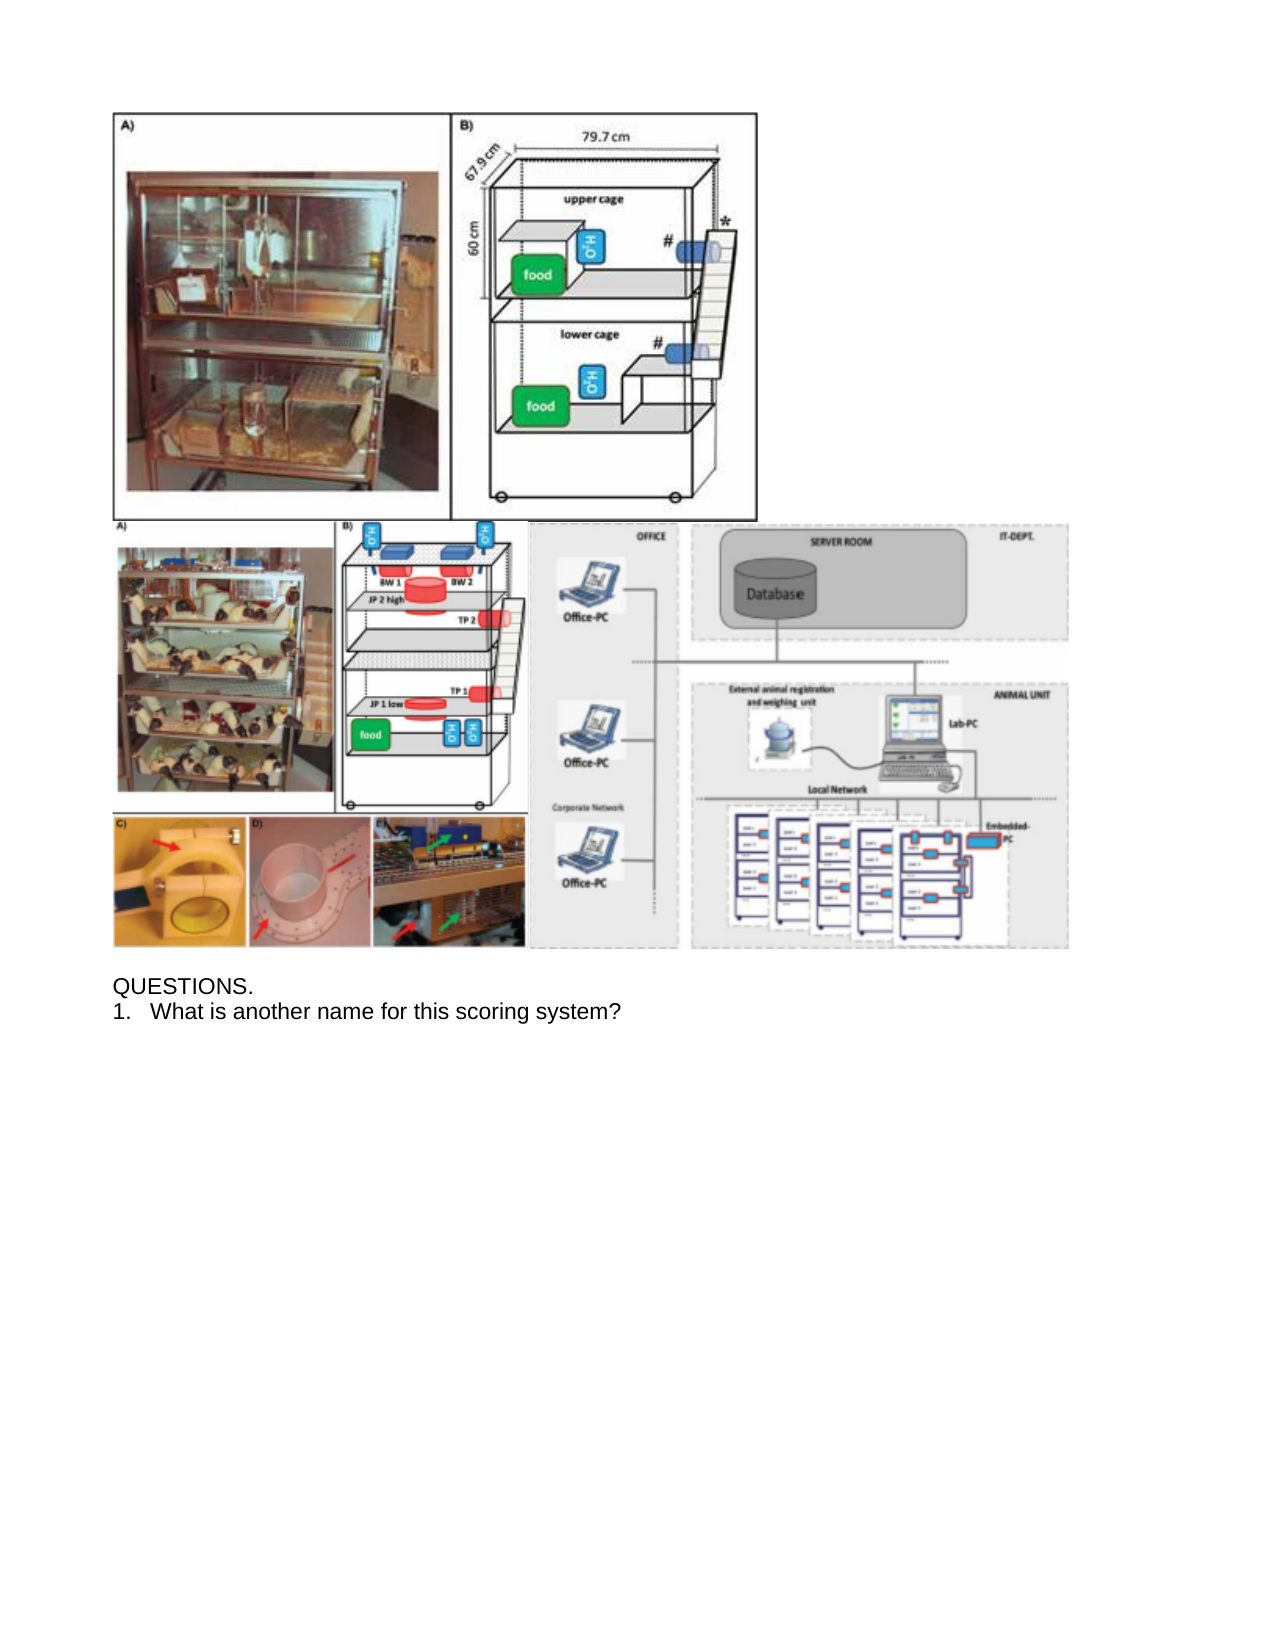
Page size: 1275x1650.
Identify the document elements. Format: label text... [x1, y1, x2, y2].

text QUESTIONS. [112, 975, 1162, 1000]
text 1. What is another name for this scoring system? [112, 1000, 1162, 1025]
picture [112, 112, 1069, 949]
